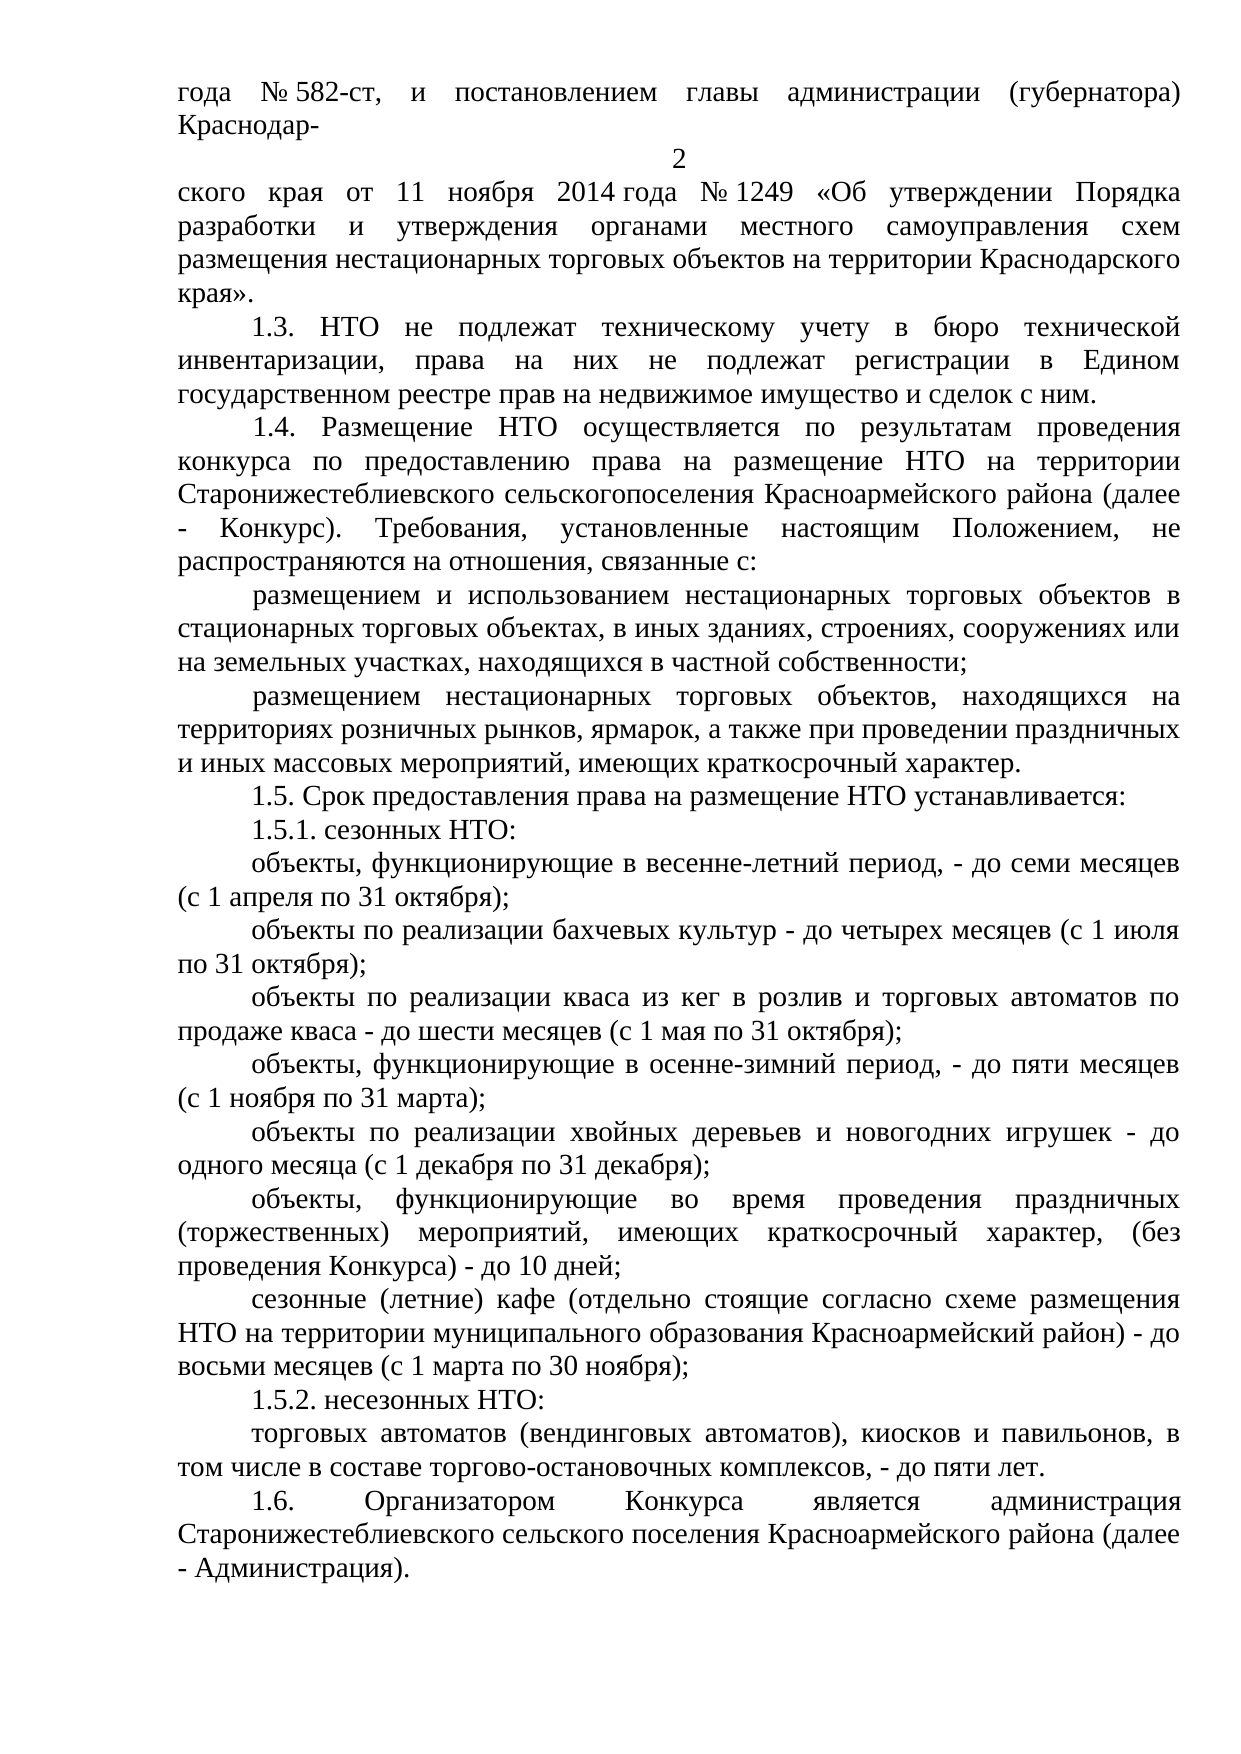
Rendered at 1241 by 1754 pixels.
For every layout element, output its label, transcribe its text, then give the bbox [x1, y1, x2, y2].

text объекты по реализации бахчевых культур - до четырех месяцев (с 1 июля по 31 октября); [177, 912, 1181, 979]
text 1.3. НТО не подлежат техническому учету в бюро технической инвентаризации, права на них не подлежат регистрации в Едином государственном реестре прав на недвижимое имущество и сделок с ним. [177, 309, 1181, 409]
text объекты, функционирующие во время проведения праздничных (торжественных) мероприятий, имеющих краткосрочный характер, (без проведения Конкурса) - до 10 дней; [177, 1181, 1181, 1281]
text объекты, функционирующие в осенне-зимний период, - до пяти месяцев (с 1 ноября по 31 марта); [177, 1047, 1181, 1114]
text сезонные (летние) кафе (отдельно стоящие согласно схеме размещения НТО на территории муниципального образования Красноармейский район) - до восьми месяцев (с 1 марта по 30 ноября); [177, 1281, 1181, 1382]
text 1.5.1. сезонных НТО: [177, 812, 1181, 845]
text 2 [177, 141, 1181, 174]
text 1.4. Размещение НТО осуществляется по результатам проведения конкурса по предоставлению права на размещение НТО на территории Старонижестеблиевского сельскогопоселения Красноармейского района (далее - Конкурс). Требования, установленные настоящим Положением, не распространяются на отношения, связанные с: [177, 409, 1181, 577]
text торговых автоматов (вендинговых автоматов), киосков и павильонов, в том числе в составе торгово-остановочных комплексов, - до пяти лет. [177, 1416, 1181, 1483]
text 1.5.2. несезонных НТО: [177, 1382, 1181, 1416]
text размещением нестационарных торговых объектов, находящихся на территориях розничных рынков, ярмарок, а также при проведении праздничных и иных массовых мероприятий, имеющих краткосрочный характер. [177, 678, 1181, 778]
text размещением и использованием нестационарных торговых объектов в стационарных торговых объектах, в иных зданиях, строениях, сооружениях или на земельных участках, находящихся в частной собственности; [177, 577, 1181, 678]
text объекты по реализации хвойных деревьев и новогодних игрушек - до одного месяца (с 1 декабря по 31 декабря); [177, 1114, 1181, 1181]
text 1.5. Срок предоставления права на размещение НТО устанавливается: [177, 778, 1181, 812]
text 1.6. Организатором Конкурса является администрация Старонижестеблиевского сельского поселения Красноармейского района (далее - Администрация). [177, 1483, 1181, 1583]
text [177, 74, 1181, 141]
text ского края от 11 ноября 2014 года № 1249 «Об утверждении Порядка разработки и утверждения органами местного самоуправления схем размещения нестационарных торговых объектов на территории Краснодарского края». [177, 174, 1181, 309]
text объекты по реализации кваса из кег в розлив и торговых автоматов по продаже кваса - до шести месяцев (с 1 мая по 31 октября); [177, 979, 1181, 1047]
text объекты, функционирующие в весенне-летний период, - до семи месяцев (с 1 апреля по 31 октября); [177, 845, 1181, 912]
